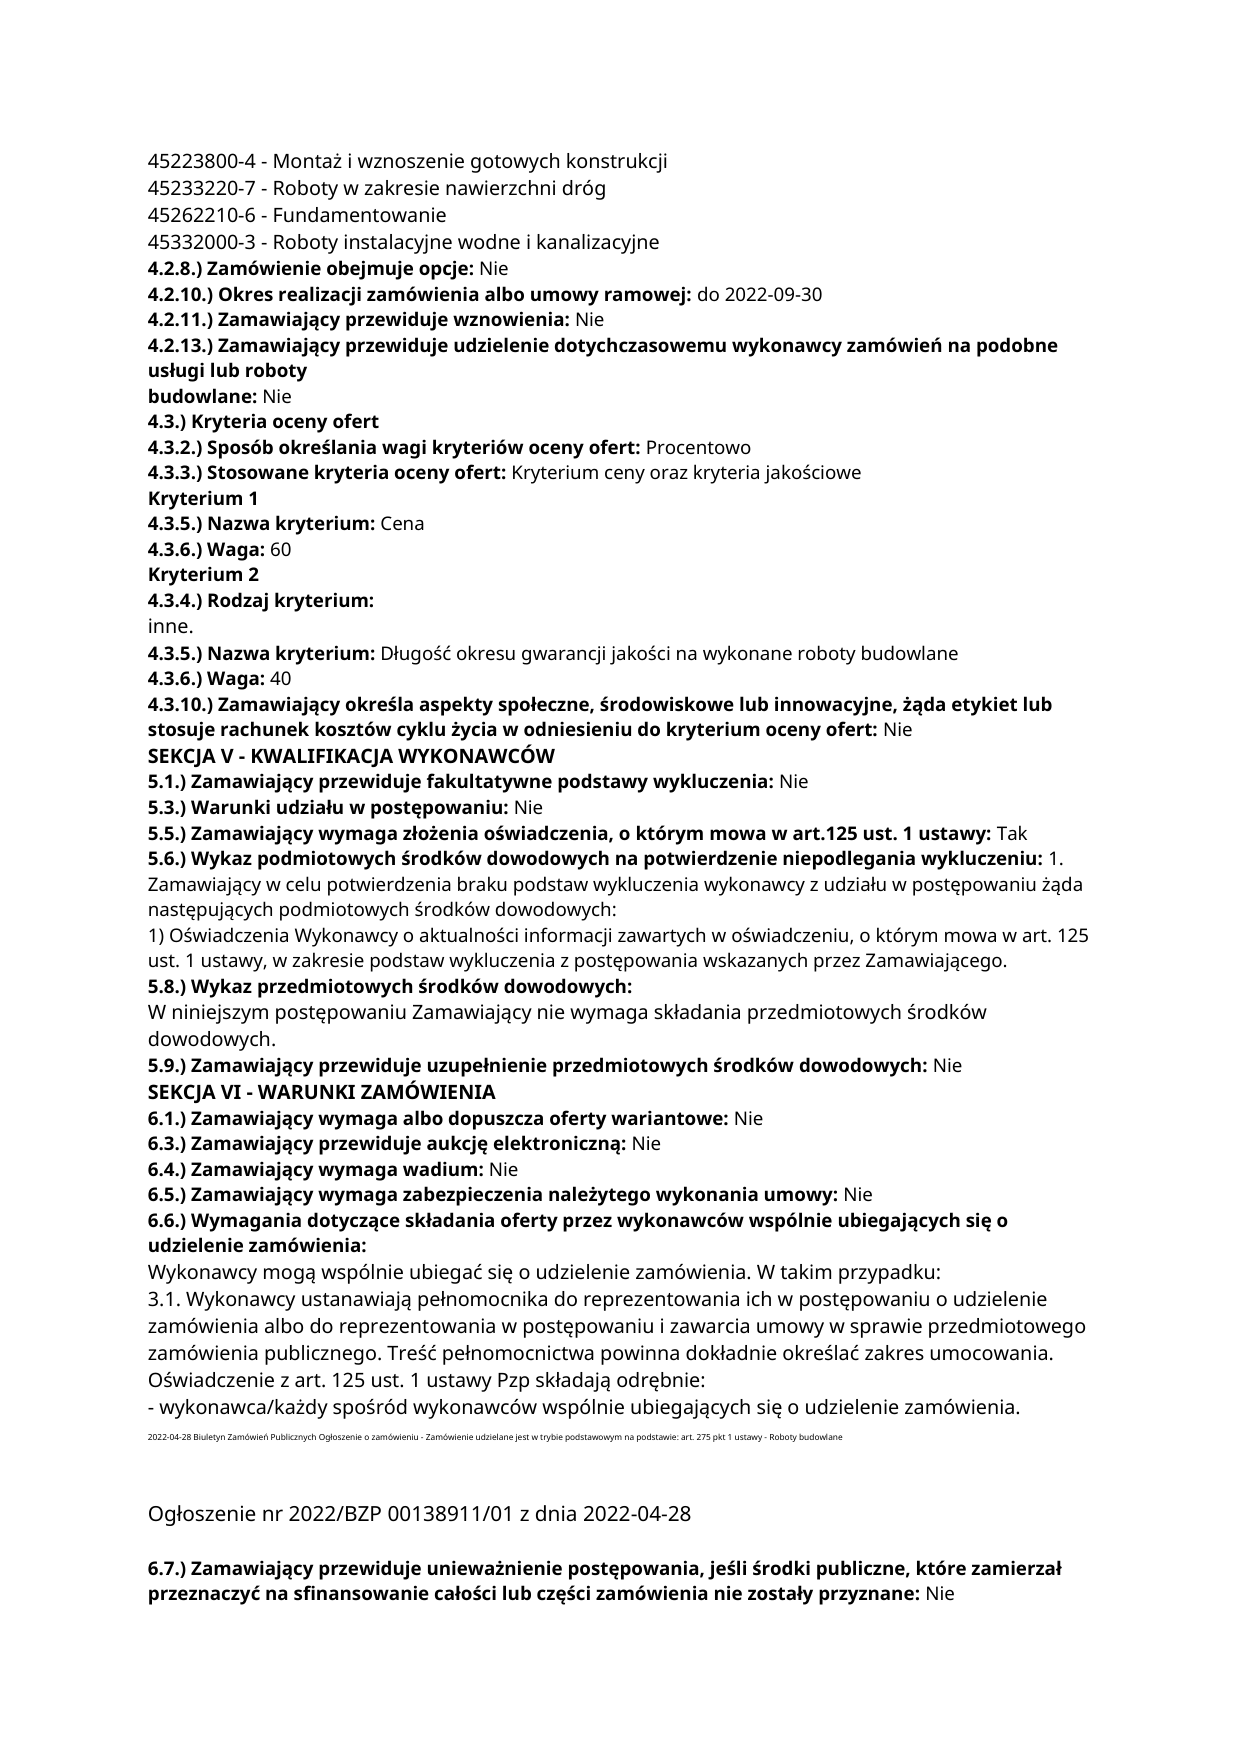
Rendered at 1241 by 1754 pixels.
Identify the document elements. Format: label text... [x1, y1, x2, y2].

text Kryterium 1 [148, 485, 1093, 511]
text W niniejszym postępowaniu Zamawiający nie wymaga składania przedmiotowych środków dowodowych. [148, 998, 1093, 1052]
text Kryterium 2 [148, 562, 1093, 587]
text 4.3.5.) Nazwa kryterium: Cena [148, 511, 1093, 536]
text Ogłoszenie nr 2022/BZP 00138911/01 z dnia 2022-04-28 [148, 1499, 1093, 1528]
text 4.3.) Kryteria oceny ofert [148, 409, 1093, 434]
text 4.2.11.) Zamawiający przewiduje wznowienia: Nie [148, 307, 1093, 332]
text 3.1. Wykonawcy ustanawiają pełnomocnika do reprezentowania ich w postępowaniu o udzielenie zamówienia albo do reprezentowania w postępowaniu i zawarcia umowy w sprawie przedmiotowego zamówienia publicznego. Treść pełnomocnictwa powinna dokładnie określać zakres umocowania. Oświadczenie z art. 125 ust. 1 ustawy Pzp składają odrębnie: [148, 1285, 1093, 1393]
text 4.3.2.) Sposób określania wagi kryteriów oceny ofert: Procentowo [148, 434, 1093, 460]
text 5.6.) Wykaz podmiotowych środków dowodowych na potwierdzenie niepodlegania wykluczeniu: 1. Zamawiający w celu potwierdzenia braku podstaw wykluczenia wykonawcy z udziału w postępowaniu żąda [148, 845, 1093, 896]
text 4.2.8.) Zamówienie obejmuje opcje: Nie [148, 256, 1093, 281]
text 45233220-7 - Roboty w zakresie nawierzchni dróg [148, 174, 1093, 202]
text 4.3.6.) Waga: 40 [148, 665, 1093, 691]
text 6.1.) Zamawiający wymaga albo dopuszcza oferty wariantowe: Nie [148, 1105, 1093, 1131]
text ust. 1 ustawy, w zakresie podstaw wykluczenia z postępowania wskazanych przez Zamawiającego. [148, 947, 1093, 973]
text 4.3.10.) Zamawiający określa aspekty społeczne, środowiskowe lub innowacyjne, żąda etykiet lub stosuje rachunek kosztów cyklu życia w odniesieniu do kryterium oceny ofert: Nie [148, 691, 1093, 742]
text 5.3.) Warunki udziału w postępowaniu: Nie [148, 794, 1093, 820]
text 1) Oświadczenia Wykonawcy o aktualności informacji zawartych w oświadczeniu, o którym mowa w art. 125 [148, 922, 1093, 947]
text 45332000-3 - Roboty instalacyjne wodne i kanalizacyjne [148, 228, 1093, 256]
text SEKCJA V - KWALIFIKACJA WYKONAWCÓW [148, 742, 1093, 769]
text 6.3.) Zamawiający przewiduje aukcję elektroniczną: Nie [148, 1131, 1093, 1156]
text 4.3.4.) Rodzaj kryterium: [148, 587, 1093, 613]
text 45262210-6 - Fundamentowanie [148, 202, 1093, 228]
text 5.5.) Zamawiający wymaga złożenia oświadczenia, o którym mowa w art.125 ust. 1 ustawy: Tak [148, 820, 1093, 845]
text następujących podmiotowych środków dowodowych: [148, 896, 1093, 922]
text 5.1.) Zamawiający przewiduje fakultatywne podstawy wykluczenia: Nie [148, 769, 1093, 794]
text 45223800-4 - Montaż i wznoszenie gotowych konstrukcji [148, 148, 1093, 174]
text 6.7.) Zamawiający przewiduje unieważnienie postępowania, jeśli środki publiczne, które zamierzał przeznaczyć na sfinansowanie całości lub części zamówienia nie zostały przyznane: Nie [148, 1555, 1093, 1606]
text budowlane: Nie [148, 383, 1093, 409]
text 4.2.13.) Zamawiający przewiduje udzielenie dotychczasowemu wykonawcy zamówień na podobne usługi lub roboty [148, 332, 1093, 383]
text 5.9.) Zamawiający przewiduje uzupełnienie przedmiotowych środków dowodowych: Nie [148, 1052, 1093, 1078]
text 6.5.) Zamawiający wymaga zabezpieczenia należytego wykonania umowy: Nie [148, 1182, 1093, 1207]
text 4.3.3.) Stosowane kryteria oceny ofert: Kryterium ceny oraz kryteria jakościowe [148, 460, 1093, 485]
text Wykonawcy mogą wspólnie ubiegać się o udzielenie zamówienia. W takim przypadku: [148, 1258, 1093, 1285]
text 4.3.6.) Waga: 60 [148, 536, 1093, 562]
text 5.8.) Wykaz przedmiotowych środków dowodowych: [148, 973, 1093, 998]
text - wykonawca/każdy spośród wykonawców wspólnie ubiegających się o udzielenie zamówienia. [148, 1393, 1093, 1420]
text 4.3.5.) Nazwa kryterium: Długość okresu gwarancji jakości na wykonane roboty budowlane [148, 640, 1093, 665]
text 6.6.) Wymagania dotyczące składania oferty przez wykonawców wspólnie ubiegających się o udzielenie zamówienia: [148, 1207, 1093, 1258]
text inne. [148, 613, 1093, 640]
text SEKCJA VI - WARUNKI ZAMÓWIENIA [148, 1078, 1093, 1105]
text 6.4.) Zamawiający wymaga wadium: Nie [148, 1156, 1093, 1182]
text 4.2.10.) Okres realizacji zamówienia albo umowy ramowej: do 2022-09-30 [148, 281, 1093, 307]
